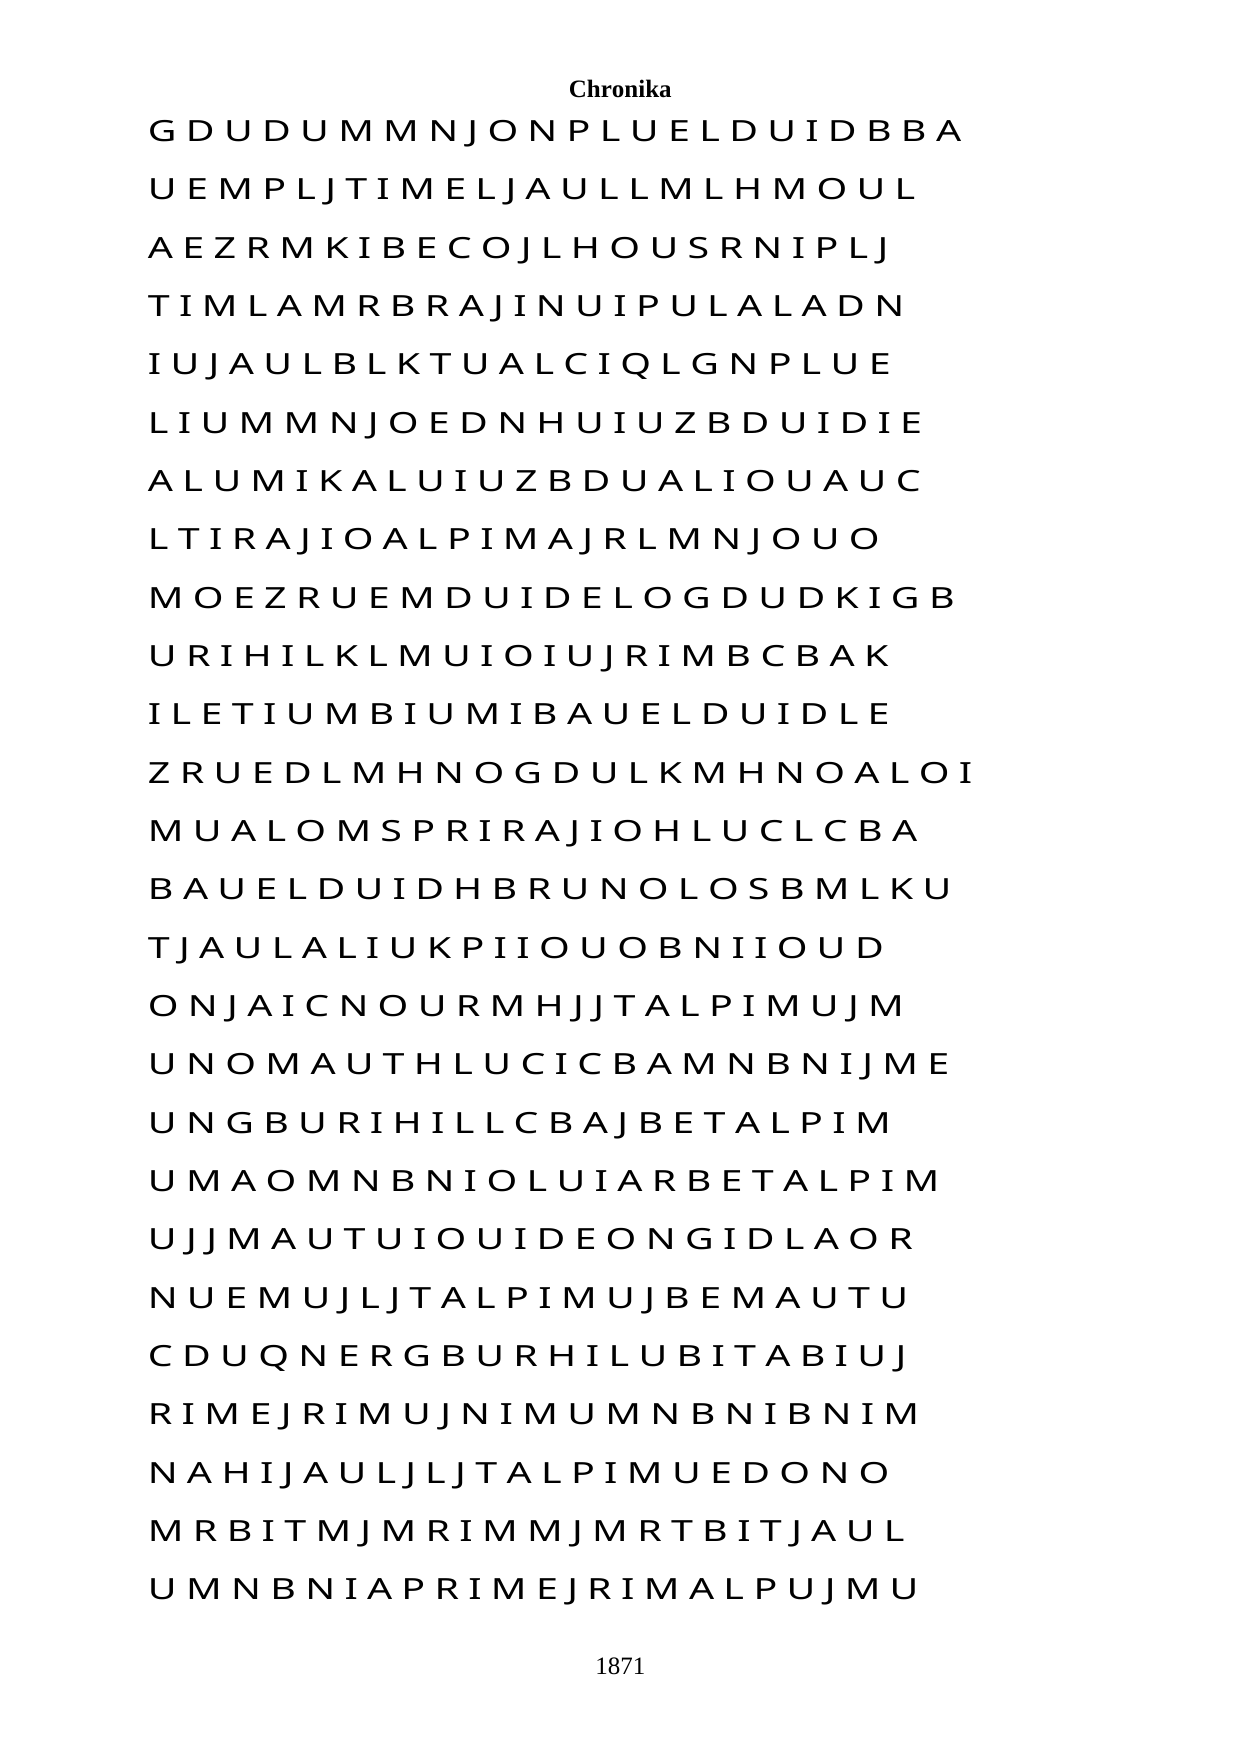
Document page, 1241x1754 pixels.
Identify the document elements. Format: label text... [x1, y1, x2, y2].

text UEMPLJTIMELJAULLMLHMOUL [148, 176, 1092, 206]
text MRBITMJMRIMMJMRTBITJAUL [148, 1518, 1092, 1547]
text LIUMMNJOEDNHUIUZBDUIDIE [148, 410, 1092, 439]
text MUALOMSPRIRAJIOHLUCLCBA [148, 818, 1092, 847]
text UNGBURIHILLCBAJBETALPIM [148, 1110, 1092, 1139]
text CDUQNERGBURHILUBITABIUJ [148, 1343, 1092, 1372]
text UJJMAUTUIOUIDEONGIDLAOR [148, 1226, 1092, 1256]
text AEZRMKIBECOJLHOUSRNIPLJ [148, 235, 1092, 264]
text GDUDUMMNJONPLUELDUIDBBA [148, 118, 1092, 147]
text ONJAICNOURMHJJTALPIMUJM [148, 993, 1092, 1022]
text IUJAULBLKTUALCIQLGNPLUE [148, 351, 1092, 381]
text UMNBNIAPRIMEJRIMALPUJMU [148, 1576, 1092, 1606]
text TIMLAMRBRAJINUIPULALADN [148, 293, 1092, 322]
text BAUELDUIDHBRUNOLOSBMLKU [148, 876, 1092, 906]
text NAHIJAULJLJTALPIMUEDONO [148, 1460, 1092, 1489]
text UMAOMNBNIOLUIARBETALPIM [148, 1168, 1092, 1197]
text TJAULALIUKPIIOUOBNIIOUD [148, 935, 1092, 964]
text UNOMAUTHLUCICBAMNBNIJME [148, 1051, 1092, 1081]
text ALUMIKALUIUZBDUALIOUAUC [148, 468, 1092, 497]
text URIHILKLMUIOIUJRIMBCBAK [148, 643, 1092, 672]
text ILETIUMBIUMIBAUELDUIDLE [148, 701, 1092, 731]
text RIMEJRIMUJNIMUMNBNIBNIM [148, 1401, 1092, 1431]
text ZRUEDLMHNOGDULKMHNOALOI [148, 760, 1092, 789]
text NUEMUJLJTALPIMUJBEMAUTU [148, 1285, 1092, 1314]
text MOEZRUEMDUIDELOGDUDKIGB [148, 585, 1092, 614]
text LTIRAJIOALPIMAJRLMNJOUO [148, 526, 1092, 556]
